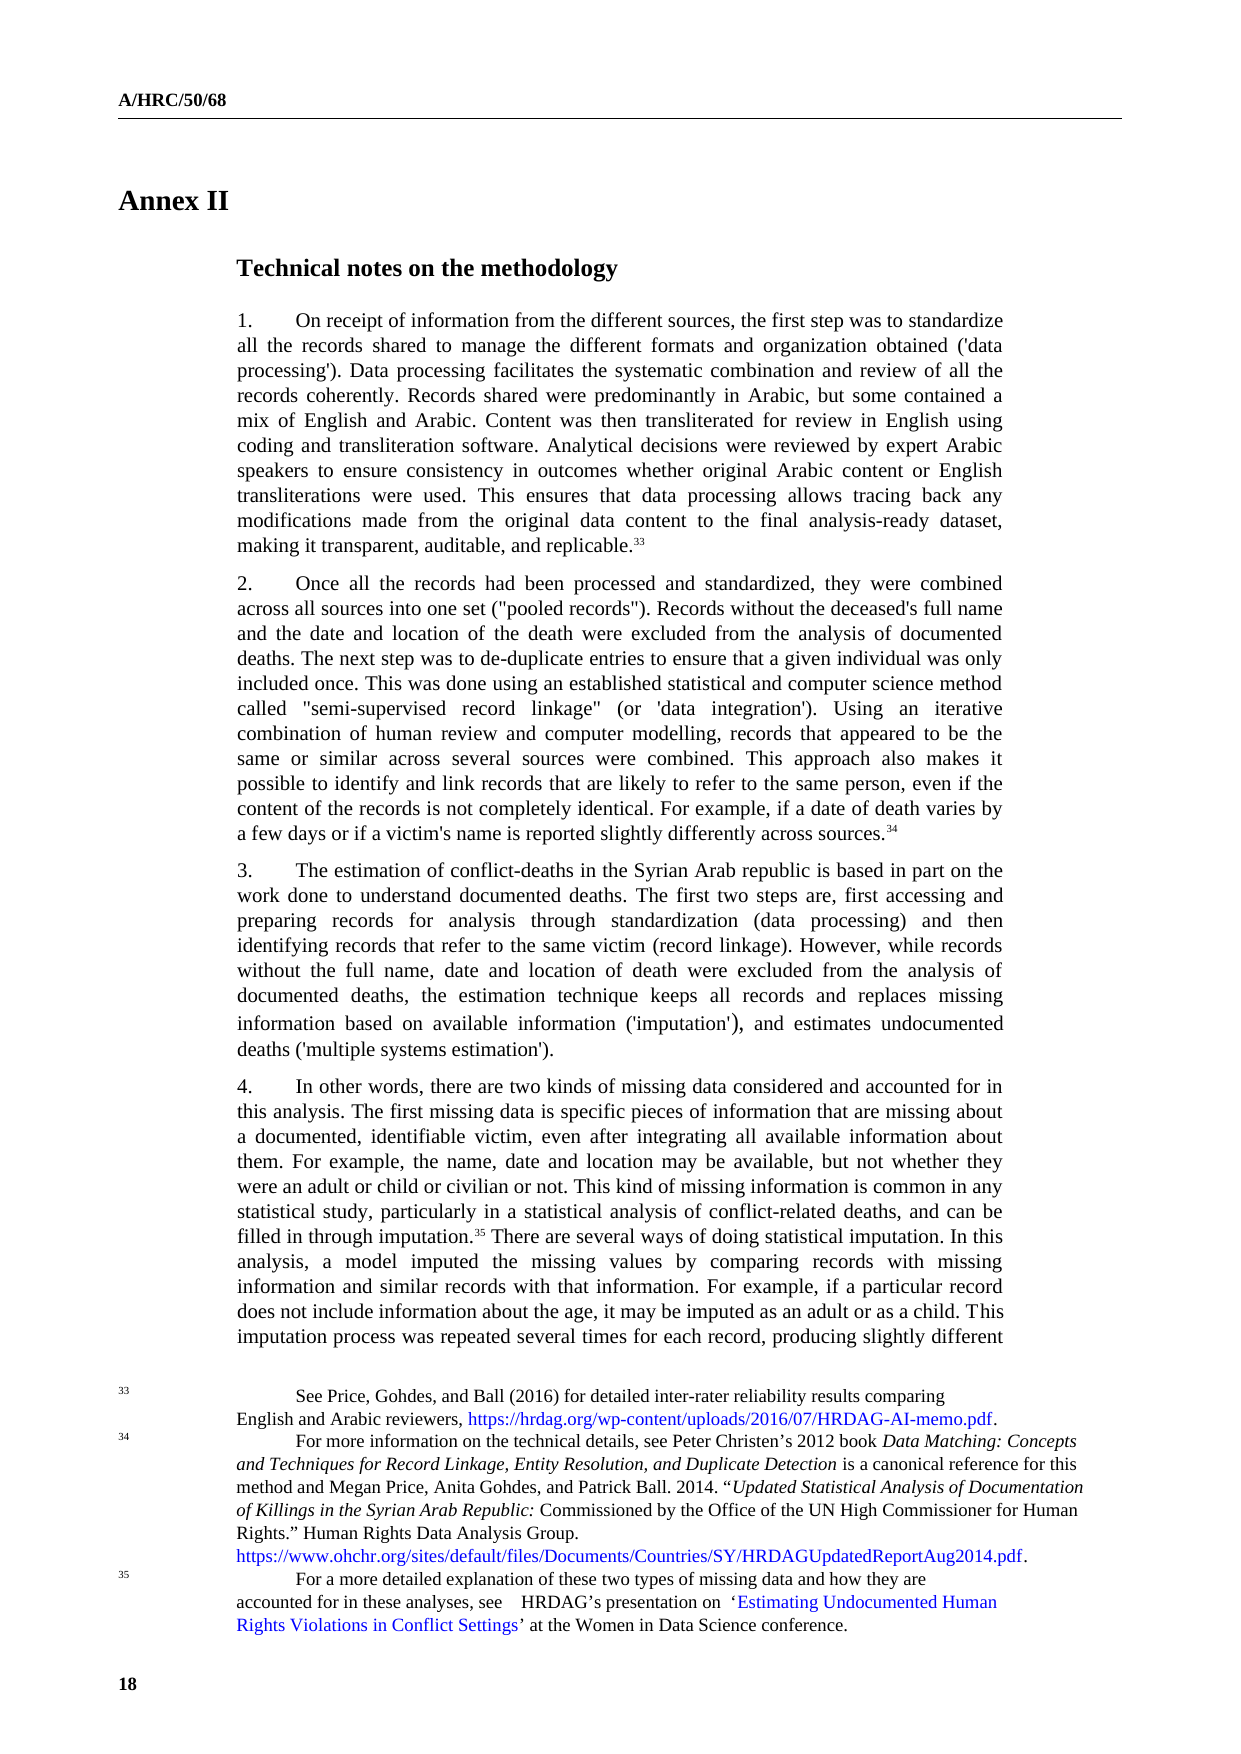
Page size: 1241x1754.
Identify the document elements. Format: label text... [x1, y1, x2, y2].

text Annex II [118, 185, 1004, 216]
text 2. Once all the records had been processed and standardized, they were combined across all sources into one set ("pooled records"). Records without the deceased's full name and the date and location of the death were excluded from the analysis of documented deaths. The next step was to de-duplicate entries to ensure that a given individual was only included once. This was done using an established statistical and computer science method called "semi-supervised record linkage" (or 'data integration'). Using an iterative combination of human review and computer modelling, records that appeared to be the same or similar across several sources were combined. This approach also makes it possible to identify and link records that are likely to refer to the same person, even if the content of the records is not completely identical. For example, if a date of death varies by a few days or if a victim's name is reported slightly differently across sources. [237, 569, 1004, 844]
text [237, 1073, 1004, 1348]
text 3. The estimation of conflict-deaths in the Syrian Arab republic is based in part on the work done to understand documented deaths. The first two steps are, first accessing and preparing records for analysis through standardization (data processing) and then identifying records that refer to the same victim (record linkage). However, while records without the full name, date and location of death were excluded from the analysis of documented deaths, the estimation technique keeps all records and replaces missing information based on available information ('imputation'), and estimates undocumented deaths ('multiple systems estimation'). [237, 857, 1004, 1061]
text 1. On receipt of information from the different sources, the first step was to standardize all the records shared to manage the different formats and organization obtained ('data processing'). Data processing facilitates the systematic combination and review of all the records coherently. Records shared were predominantly in Arabic, but some contained a mix of English and Arabic. Content was then transliterated for review in English using coding and transliteration software. Analytical decisions were reviewed by expert Arabic speakers to ensure consistency in outcomes whether original Arabic content or English transliterations were used. This ensures that data processing allows tracing back any modifications made from the original data content to the final analysis-ready dataset, making it transparent, auditable, and replicable. [237, 307, 1004, 557]
text Technical notes on the methodology [118, 254, 1004, 282]
